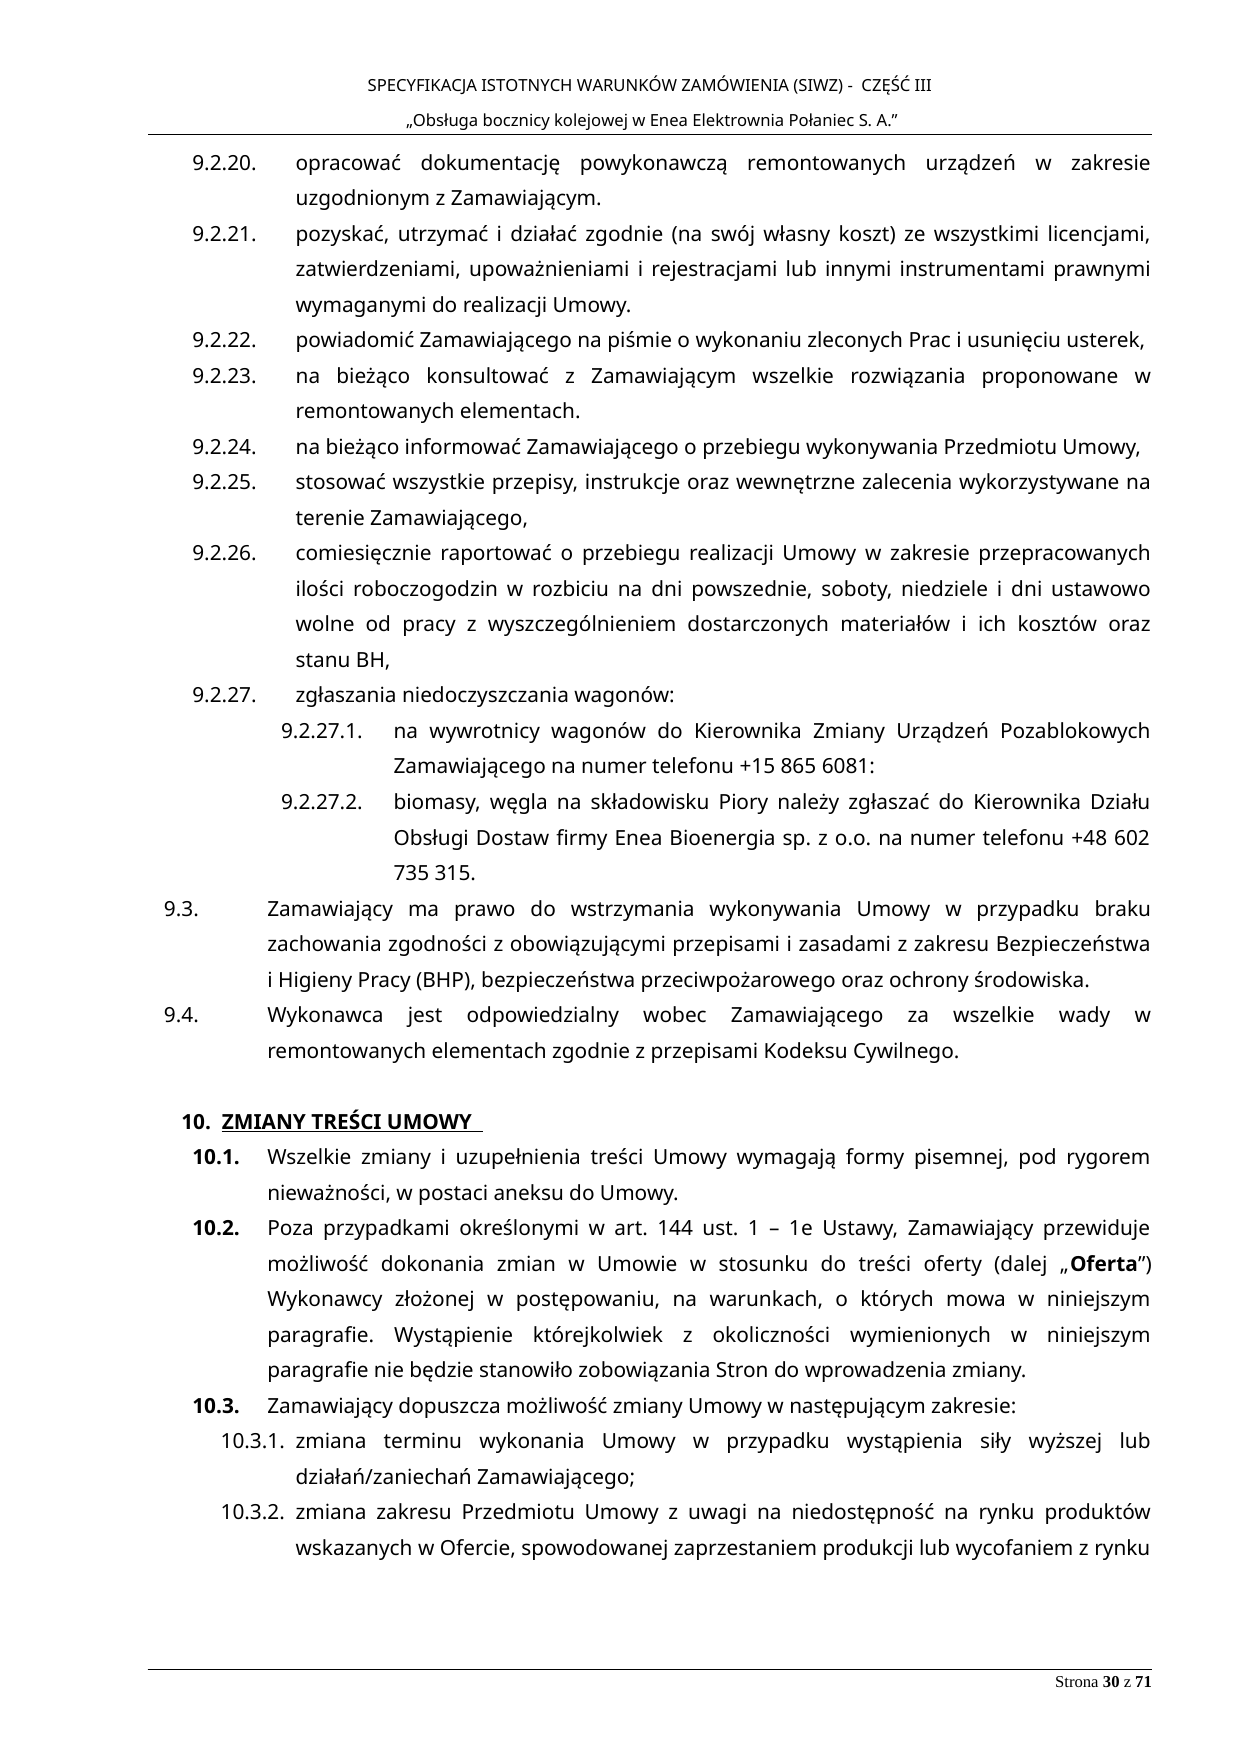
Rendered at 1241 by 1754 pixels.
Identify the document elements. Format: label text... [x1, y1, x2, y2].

subtitle Zmiany treści Umowy [181, 1107, 1152, 1135]
subtitle comiesięcznie raportować o przebiegu realizacji Umowy w zakresie przepracowanych ilości roboczogodzin w rozbiciu na dni powszednie, soboty, niedziele i dni ustawowo wolne od pracy z wyszczególnieniem dostarczonych materiałów i ich kosztów oraz stanu BH, [192, 538, 1152, 673]
subtitle na bieżąco konsultować z Zamawiającym wszelkie rozwiązania proponowane w remontowanych elementach. [192, 361, 1152, 425]
subtitle na bieżąco informować Zamawiającego o przebiegu wykonywania Przedmiotu Umowy, [192, 432, 1152, 460]
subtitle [220, 1497, 1152, 1561]
subtitle zgłaszania niedoczyszczania wagonów: [192, 681, 1152, 709]
subtitle Poza przypadkami określonymi w art. 144 ust. 1 – 1e Ustawy, Zamawiający przewiduje możliwość dokonania zmian w Umowie w stosunku do treści oferty (dalej „Oferta”) Wykonawcy złożonej w postępowaniu, na warunkach, o których mowa w niniejszym paragrafie. Wystąpienie którejkolwiek z okoliczności wymienionych w niniejszym paragrafie nie będzie stanowiło zobowiązania Stron do wprowadzenia zmiany. [192, 1213, 1152, 1384]
subtitle na wywrotnicy wagonów do Kierownika Zmiany Urządzeń Pozablokowych Zamawiającego na numer telefonu +15 865 6081: [281, 716, 1152, 780]
subtitle biomasy, węgla na składowisku Piory należy zgłaszać do Kierownika Działu Obsługi Dostaw firmy Enea Bioenergia sp. z o.o. na numer telefonu +48 602 735 315. [281, 787, 1152, 887]
subtitle pozyskać, utrzymać i działać zgodnie (na swój własny koszt) ze wszystkimi licencjami, zatwierdzeniami, upoważnieniami i rejestracjami lub innymi instrumentami prawnymi wymaganymi do realizacji Umowy. [192, 219, 1152, 318]
subtitle Zamawiający ma prawo do wstrzymania wykonywania Umowy w przypadku braku zachowania zgodności z obowiązującymi przepisami i zasadami z zakresu Bezpieczeństwa i Higieny Pracy (BHP), bezpieczeństwa przeciwpożarowego oraz ochrony środowiska. [164, 894, 1152, 993]
subtitle Zamawiający dopuszcza możliwość zmiany Umowy w następującym zakresie: [192, 1391, 1152, 1419]
subtitle Wszelkie zmiany i uzupełnienia treści Umowy wymagają formy pisemnej, pod rygorem nieważności, w postaci aneksu do Umowy. [192, 1142, 1152, 1206]
subtitle opracować dokumentację powykonawczą remontowanych urządzeń w zakresie uzgodnionym z Zamawiającym. [192, 148, 1152, 212]
subtitle zmiana terminu wykonania Umowy w przypadku wystąpienia siły wyższej lub działań/zaniechań Zamawiającego; [220, 1426, 1152, 1490]
subtitle powiadomić Zamawiającego na piśmie o wykonaniu zleconych Prac i usunięciu usterek, [192, 325, 1152, 354]
subtitle stosować wszystkie przepisy, instrukcje oraz wewnętrzne zalecenia wykorzystywane na terenie Zamawiającego, [192, 467, 1152, 531]
subtitle Wykonawca jest odpowiedzialny wobec Zamawiającego za wszelkie wady w remontowanych elementach zgodnie z przepisami Kodeksu Cywilnego. [164, 1000, 1152, 1064]
